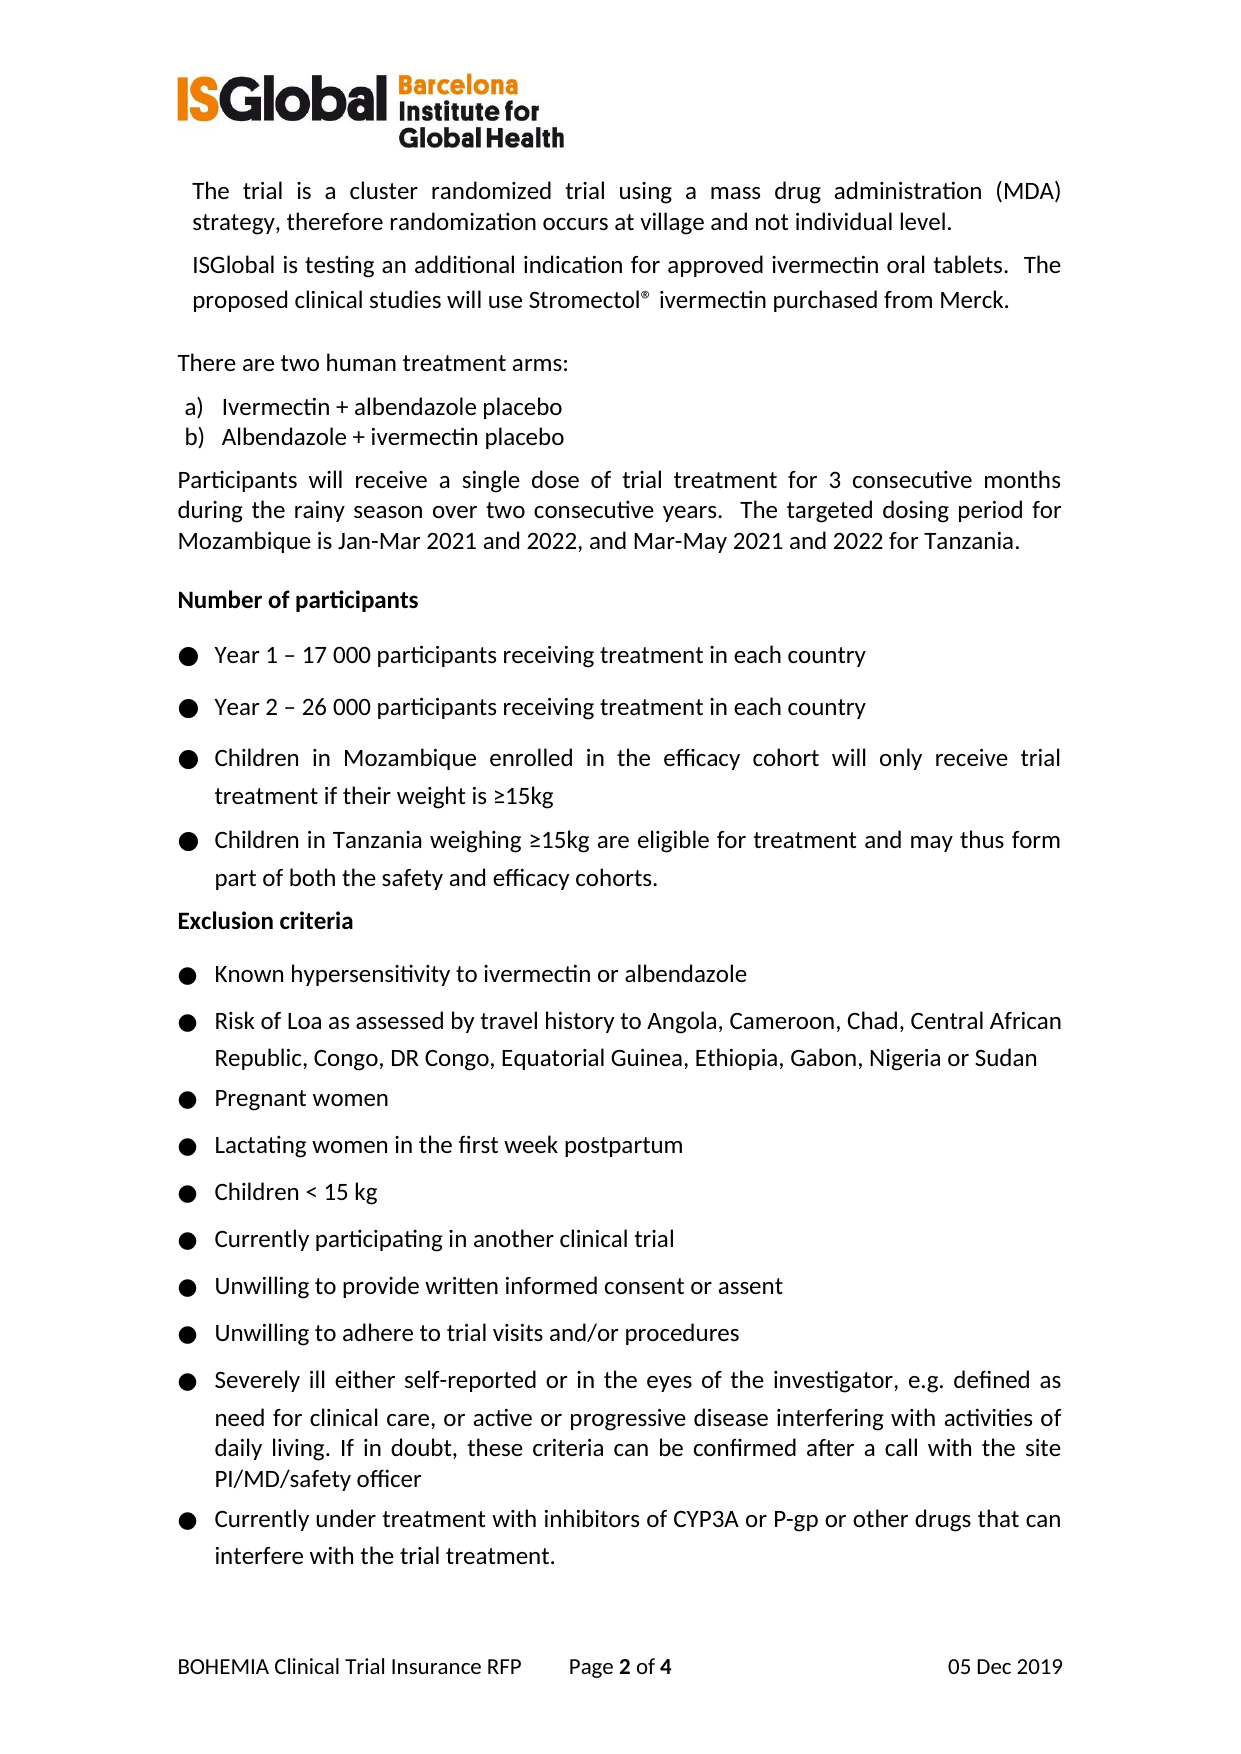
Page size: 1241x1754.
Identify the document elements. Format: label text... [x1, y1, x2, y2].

list Currently under treatment with inhibitors of CYP3A or P-gp or other drugs that can interfere with the trial treatment. [177, 1493, 1063, 1571]
list Children < 15 kg [177, 1167, 1063, 1214]
text The trial is a cluster randomized trial using a mass drug administration (MDA) strategy, therefore randomization occurs at village and not individual level. [192, 175, 1063, 236]
list Year 2 – 26 000 participants receiving treatment in each country [177, 678, 1063, 729]
text There are two human treatment arms: [177, 348, 1063, 378]
list Albendazole + ivermectin placebo [184, 421, 1063, 452]
list Ivermectin + albendazole placebo [184, 391, 1063, 421]
list Lactating women in the first week postpartum [177, 1120, 1063, 1167]
list Children in Mozambique enrolled in the efficacy cohort will only receive trial treatment if their weight is ≥15kg [177, 729, 1063, 811]
text ISGlobal is testing an additional indication for approved ivermectin oral tablets. The proposed clinical studies will use Stromectol® ivermectin purchased from Merck. [192, 249, 1063, 315]
list Year 1 – 17 000 participants receiving treatment in each country [177, 627, 1063, 678]
list Unwilling to provide written informed consent or assent [177, 1261, 1063, 1308]
list Known hypersensitivity to ivermectin or albendazole [177, 948, 1063, 995]
list Currently participating in another clinical trial [177, 1214, 1063, 1261]
text Participants will receive a single dose of trial treatment for 3 consecutive months during the rainy season over two consecutive years. The targeted dosing period for Mozambique is Jan-Mar 2021 and 2022, and Mar-May 2021 and 2022 for Tanzania. [177, 464, 1063, 556]
text Exclusion criteria [177, 905, 1063, 936]
list Children in Tanzania weighing ≥15kg are eligible for treatment and may thus form part of both the safety and efficacy cohorts. [177, 811, 1063, 893]
list Risk of Loa as assessed by travel history to Angola, Cameroon, Chad, Central African Republic, Congo, DR Congo, Equatorial Guinea, Ethiopia, Gabon, Nigeria or Sudan [177, 995, 1063, 1073]
text Number of participants [177, 584, 1063, 614]
list Severely ill either self-reported or in the eyes of the investigator, e.g. defined as need for clinical care, or active or progressive disease interfering with activities of daily living. If in doubt, these criteria can be confirmed after a call with the site PI/MD/safety officer [177, 1355, 1063, 1493]
list Pregnant women [177, 1073, 1063, 1120]
list Unwilling to adhere to trial visits and/or procedures [177, 1308, 1063, 1355]
picture [177, 73, 564, 148]
